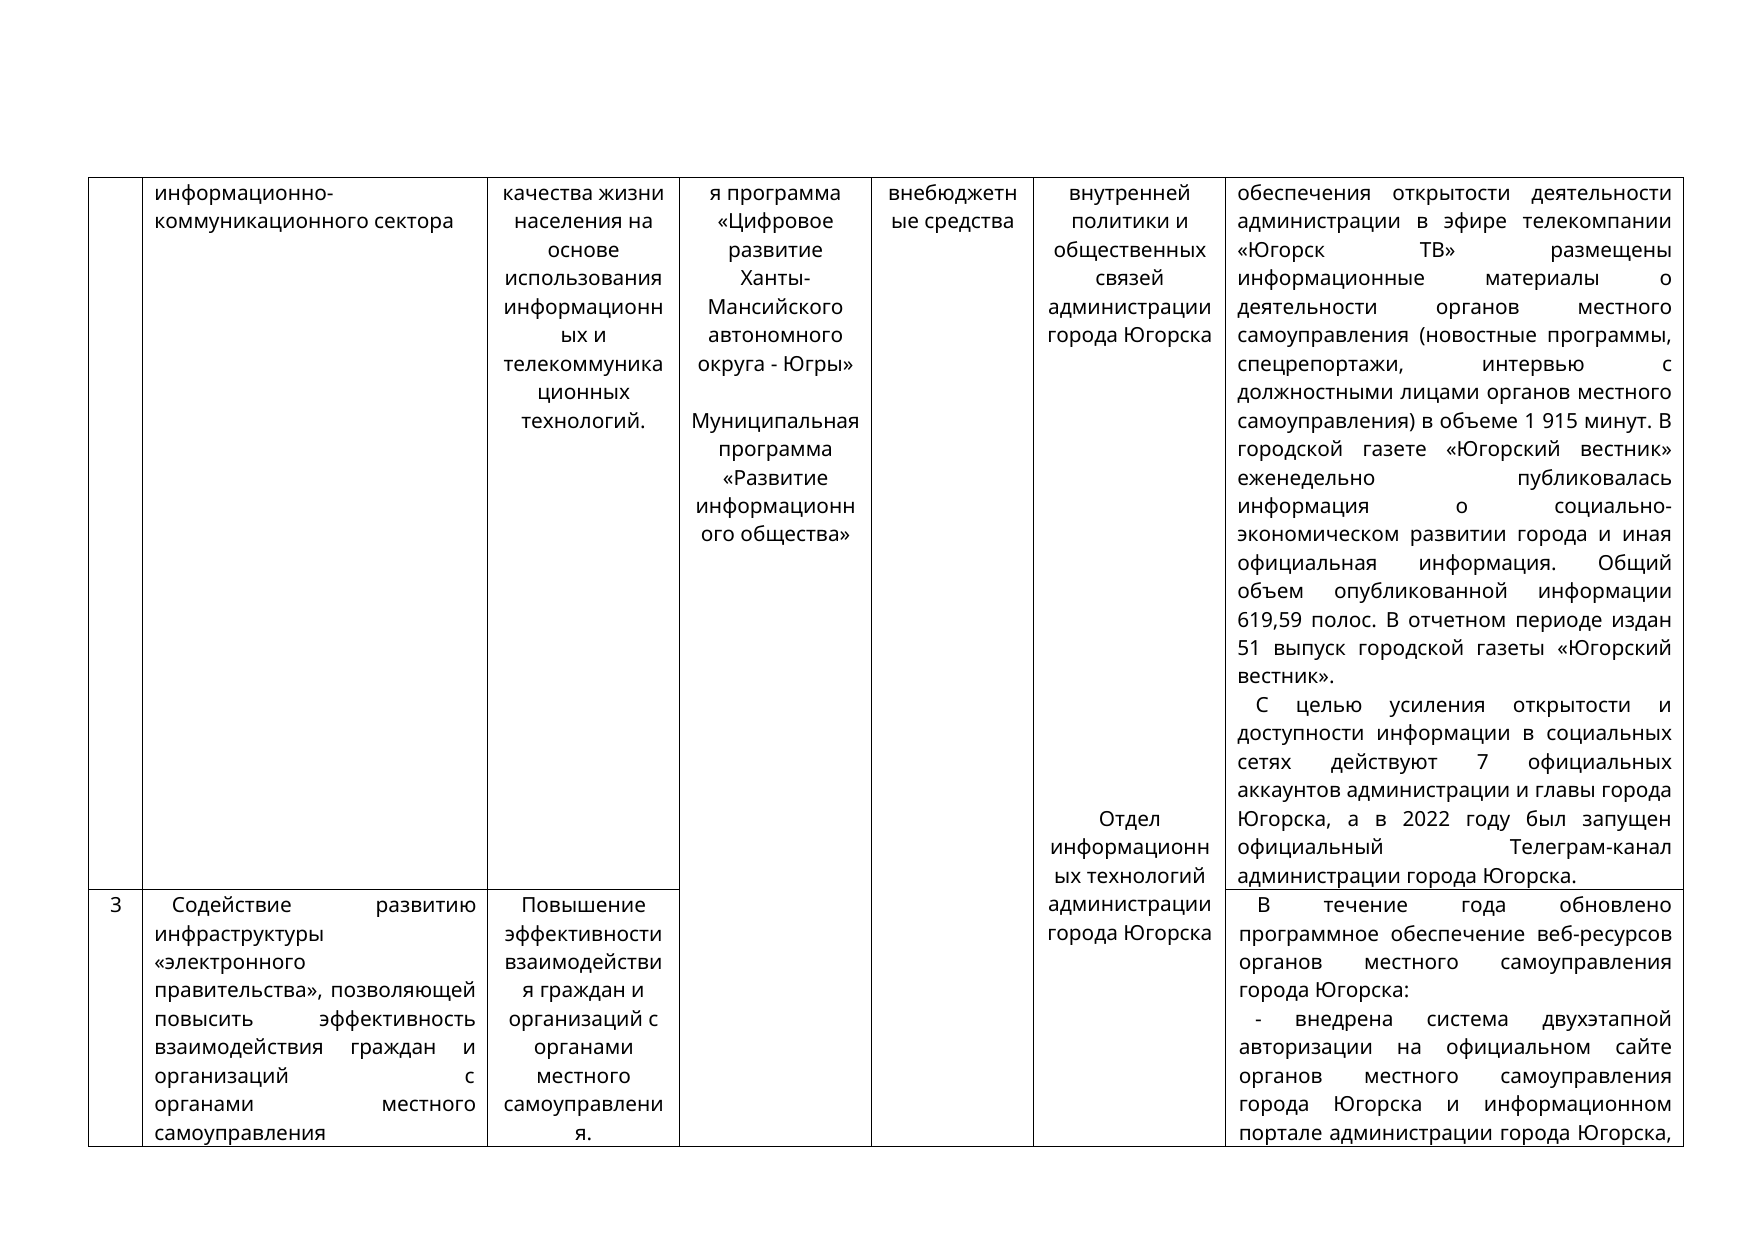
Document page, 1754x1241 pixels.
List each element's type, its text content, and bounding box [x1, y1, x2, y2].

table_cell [143, 890, 487, 1146]
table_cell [488, 890, 679, 1146]
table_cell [872, 178, 1033, 1146]
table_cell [143, 178, 487, 889]
table_cell 3 [89, 890, 142, 1146]
table_cell 2 [89, 178, 142, 889]
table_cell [680, 178, 871, 1146]
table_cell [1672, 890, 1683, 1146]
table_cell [488, 178, 679, 889]
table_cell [1034, 178, 1225, 1146]
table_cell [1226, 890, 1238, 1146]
